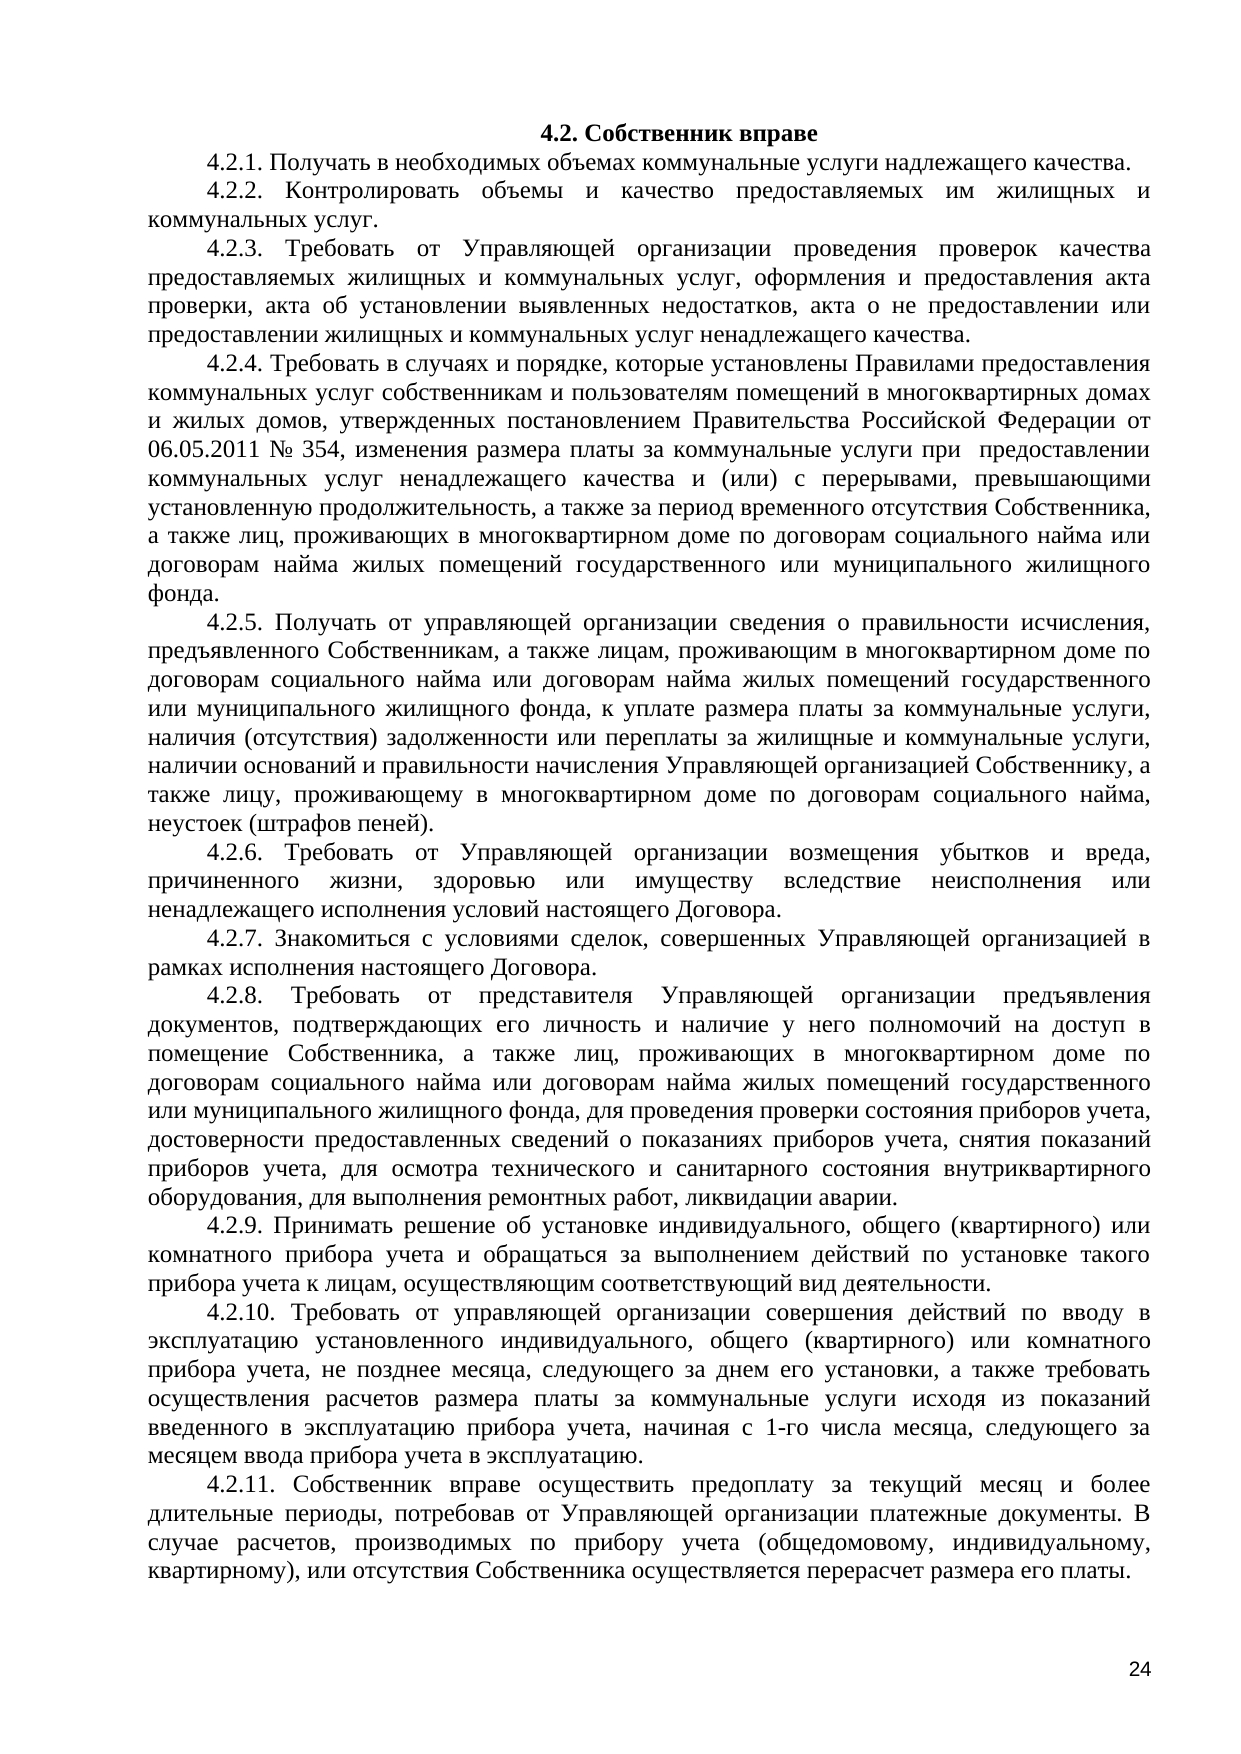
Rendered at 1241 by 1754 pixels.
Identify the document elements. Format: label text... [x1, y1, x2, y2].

text 4.2.10. Требовать от управляющей организации совершения действий по вводу в эксплуатацию установленного индивидуального, общего (квартирного) или комнатного прибора учета, не позднее месяца, следующего за днем его установки, а также требовать осуществления расчетов размера платы за коммунальные услуги исходя из показаний введенного в эксплуатацию прибора учета, начиная с 1-го числа месяца, следующего за месяцем ввода прибора учета в эксплуатацию. [148, 1297, 1152, 1469]
text 4.2.2. Контролировать объемы и качество предоставляемых им жилищных и коммунальных услуг. [148, 176, 1152, 233]
text 4.2.6. Требовать от Управляющей организации возмещения убытков и вреда, причиненного жизни, здоровью или имуществу вследствие неисполнения или ненадлежащего исполнения условий настоящего Договора. [148, 837, 1152, 923]
text 4.2.9. Принимать решение об установке индивидуального, общего (квартирного) или комнатного прибора учета и обращаться за выполнением действий по установке такого прибора учета к лицам, осуществляющим соответствующий вид деятельности. [148, 1211, 1152, 1297]
text 4.2.11. Собственник вправе осуществить предоплату за текущий месяц и более длительные периоды, потребовав от Управляющей организации платежные документы. В случае расчетов, производимых по прибору учета (общедомовому, индивидуальному, квартирному), или отсутствия Собственника осуществляется перерасчет размера его платы. [148, 1469, 1152, 1584]
text 4.2.3. Требовать от Управляющей организации проведения проверок качества предоставляемых жилищных и коммунальных услуг, оформления и предоставления акта проверки, акта об установлении выявленных недостатков, акта о не предоставлении или предоставлении жилищных и коммунальных услуг ненадлежащего качества. [148, 233, 1152, 348]
text 4.2. Собственник вправе [148, 118, 1152, 147]
text 4.2.4. Требовать в случаях и порядке, которые установлены Правилами предоставления коммунальных услуг собственникам и пользователям помещений в многоквартирных домах и жилых домов, утвержденных постановлением Правительства Российской Федерации от 06.05.2011 № 354, изменения размера платы за коммунальные услуги при предоставлении коммунальных услуг ненадлежащего качества и (или) с перерывами, превышающими установленную продолжительность, а также за период временного отсутствия Собственника, а также лиц, проживающих в многоквартирном доме по договорам социального найма или договорам найма жилых помещений государственного или муниципального жилищного фонда. [148, 348, 1152, 607]
text 4.2.5. Получать от управляющей организации сведения о правильности исчисления, предъявленного Собственникам, а также лицам, проживающим в многоквартирном доме по договорам социального найма или договорам найма жилых помещений государственного или муниципального жилищного фонда, к уплате размера платы за коммунальные услуги, наличия (отсутствия) задолженности или переплаты за жилищные и коммунальные услуги, наличии оснований и правильности начисления Управляющей организацией Собственнику, а также лицу, проживающему в многоквартирном доме по договорам социального найма, неустоек (штрафов пеней). [148, 607, 1152, 837]
text 4.2.1. Получать в необходимых объемах коммунальные услуги надлежащего качества. [148, 147, 1152, 176]
text 4.2.8. Требовать от представителя Управляющей организации предъявления документов, подтверждающих его личность и наличие у него полномочий на доступ в помещение Собственника, а также лиц, проживающих в многоквартирном доме по договорам социального найма или договорам найма жилых помещений государственного или муниципального жилищного фонда, для проведения проверки состояния приборов учета, достоверности предоставленных сведений о показаниях приборов учета, снятия показаний приборов учета, для осмотра технического и санитарного состояния внутриквартирного оборудования, для выполнения ремонтных работ, ликвидации аварии. [148, 981, 1152, 1211]
text 4.2.7. Знакомиться с условиями сделок, совершенных Управляющей организацией в рамках исполнения настоящего Договора. [148, 923, 1152, 981]
